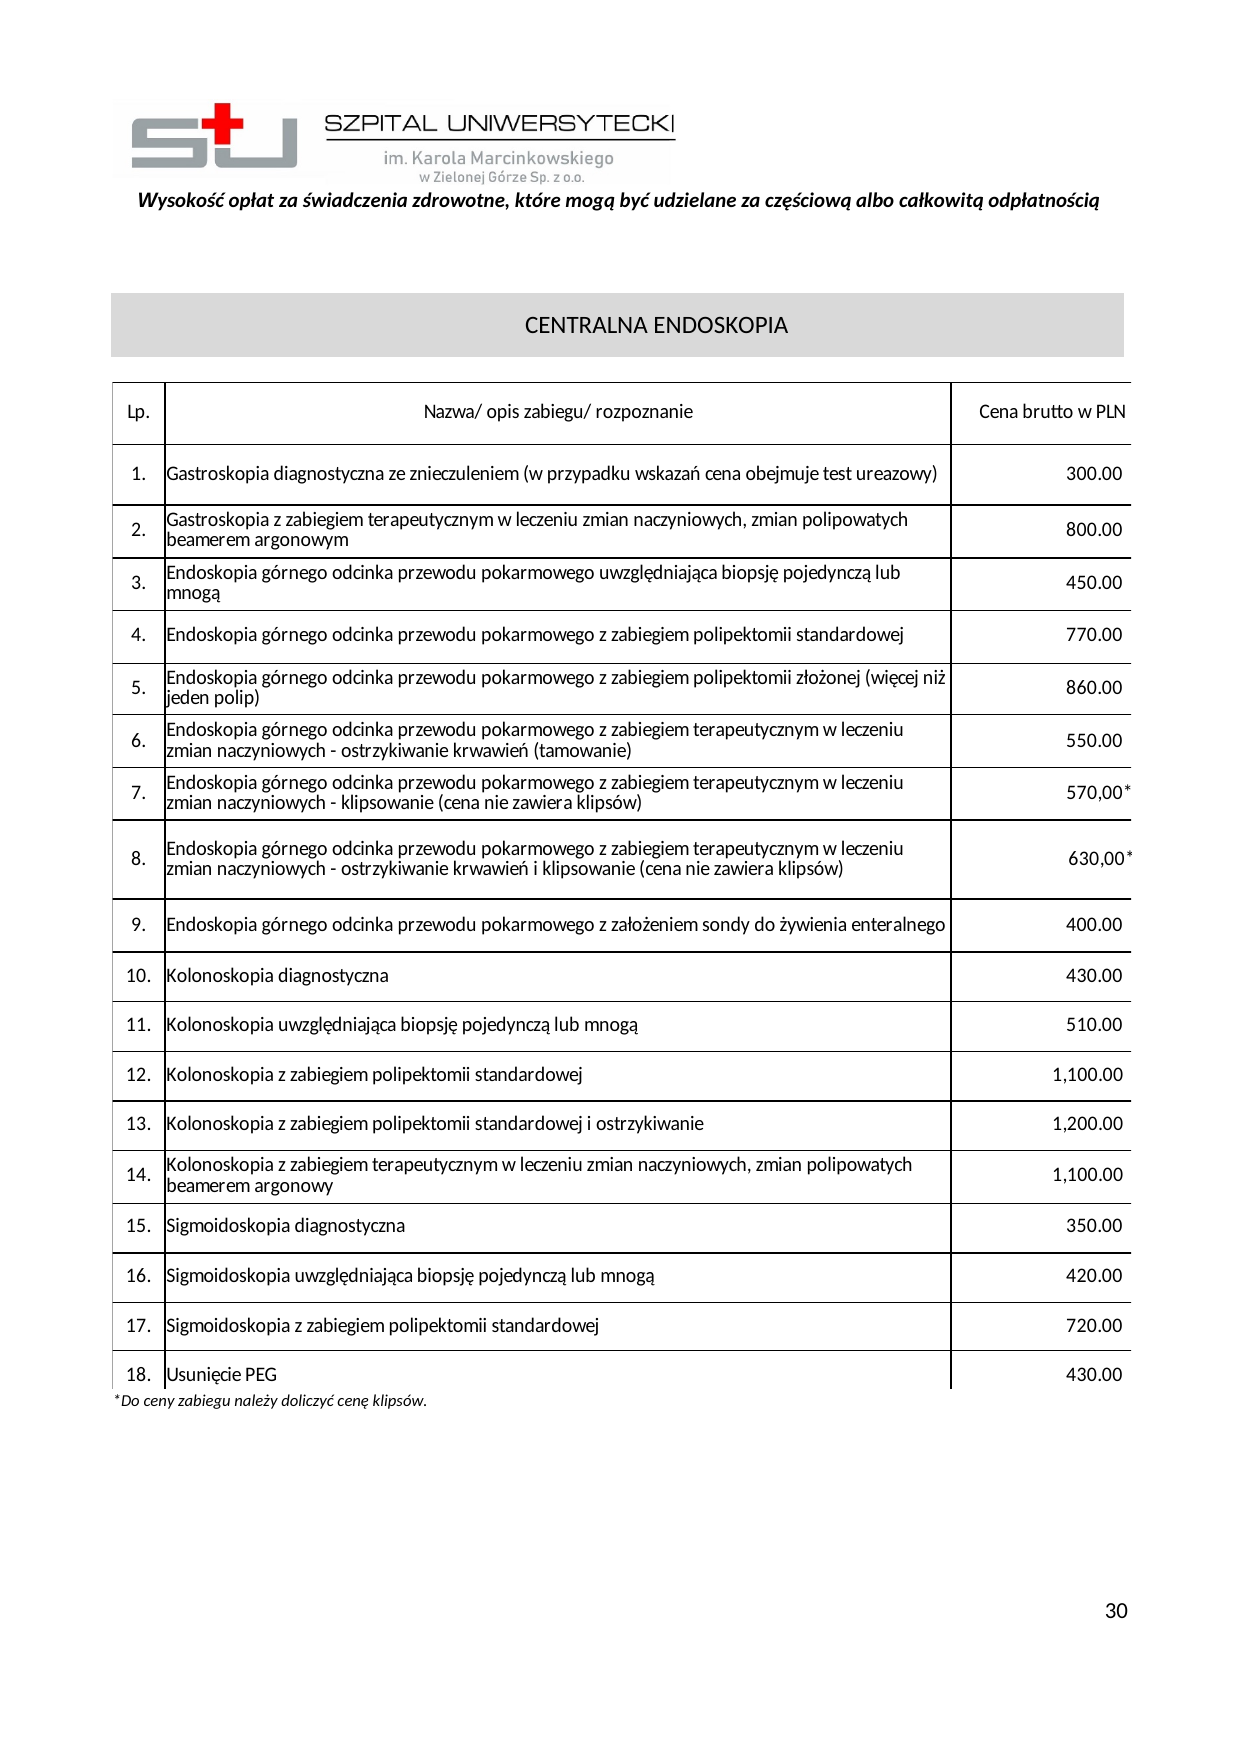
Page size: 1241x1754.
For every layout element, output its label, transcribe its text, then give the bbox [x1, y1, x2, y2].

text *Do ceny zabiegu należy doliczyć cenę klipsów. [952, 383, 1128, 443]
text *Do ceny zabiegu należy doliczyć cenę klipsów. [113, 821, 163, 898]
text *Do ceny zabiegu należy doliczyć cenę klipsów. [112, 1351, 1128, 1411]
text *Do ceny zabiegu należy doliczyć cenę klipsów. [166, 383, 950, 443]
text *Do ceny zabiegu należy doliczyć cenę klipsów. [113, 383, 164, 444]
picture [112, 99, 697, 187]
text *Do ceny zabiegu należy doliczyć cenę klipsów. [113, 445, 163, 504]
